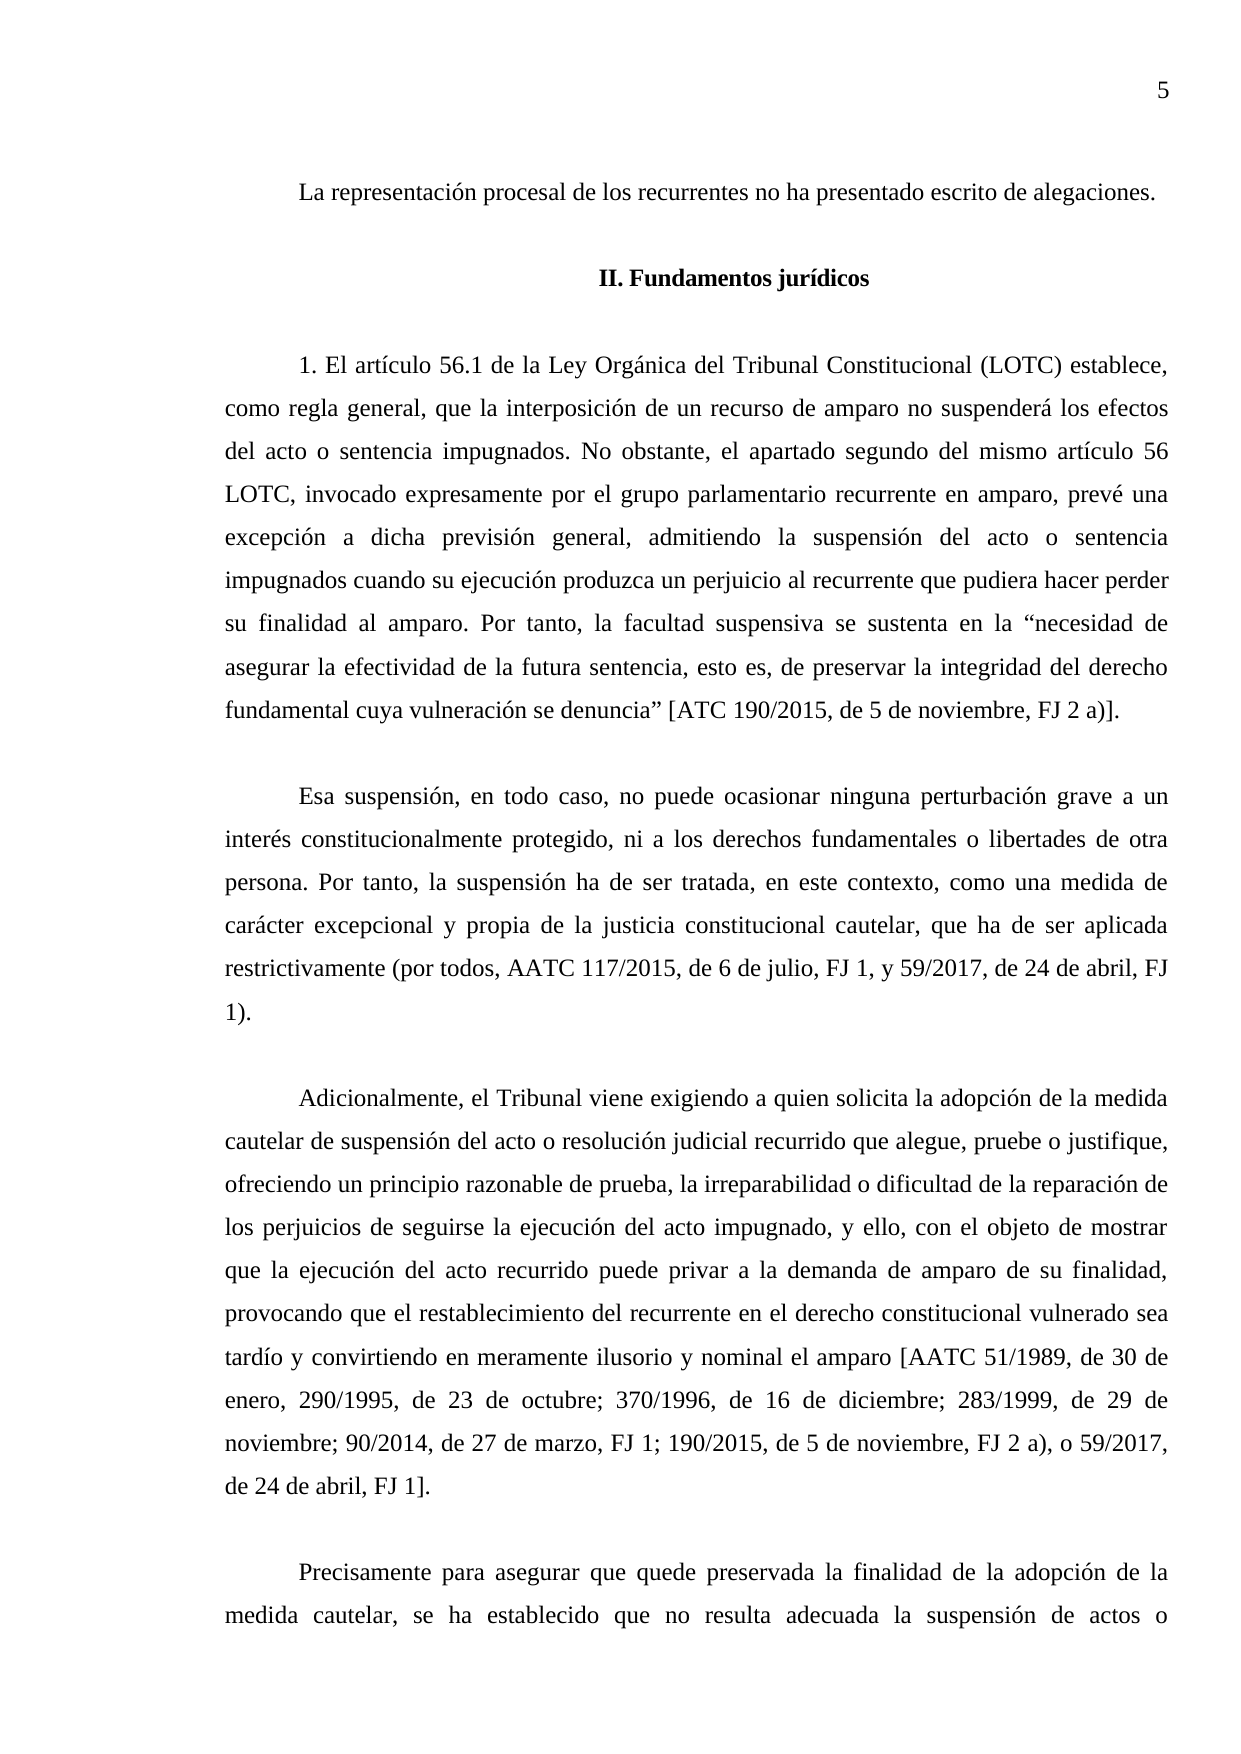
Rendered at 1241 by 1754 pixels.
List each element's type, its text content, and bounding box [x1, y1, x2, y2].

text La representación procesal de los recurrentes no ha presentado escrito de alegaciones. [224, 177, 1169, 206]
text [224, 1557, 1169, 1629]
text 1. El artículo 56.1 de la Ley Orgánica del Tribunal Constitucional (LOTC) establece, como regla general, que la interposición de un recurso de amparo no suspenderá los efectos del acto o sentencia impugnados. No obstante, el apartado segundo del mismo artículo 56 LOTC, invocado expresamente por el grupo parlamentario recurrente en amparo, prevé una excepción a dicha previsión general, admitiendo la suspensión del acto o sentencia impugnados cuando su ejecución produzca un perjuicio al recurrente que pudiera hacer perder su finalidad al amparo. Por tanto, la facultad suspensiva se sustenta en la “necesidad de asegurar la efectividad de la futura sentencia, esto es, de preservar la integridad del derecho fundamental cuya vulneración se denuncia” [ATC 190/2015, de 5 de noviembre, FJ 2 a)]. [224, 350, 1169, 723]
text Adicionalmente, el Tribunal viene exigiendo a quien solicita la adopción de la medida cautelar de suspensión del acto o resolución judicial recurrido que alegue, pruebe o justifique, ofreciendo un principio razonable de prueba, la irreparabilidad o dificultad de la reparación de los perjuicios de seguirse la ejecución del acto impugnado, y ello, con el objeto de mostrar que la ejecución del acto recurrido puede privar a la demanda de amparo de su finalidad, provocando que el restablecimiento del recurrente en el derecho constitucional vulnerado sea tardío y convirtiendo en meramente ilusorio y nominal el amparo [AATC 51/1989, de 30 de enero, 290/1995, de 23 de octubre; 370/1996, de 16 de diciembre; 283/1999, de 29 de noviembre; 90/2014, de 27 de marzo, FJ 1; 190/2015, de 5 de noviembre, FJ 2 a), o 59/2017, de 24 de abril, FJ 1]. [224, 1083, 1169, 1500]
subtitle II. Fundamentos jurídicos [224, 263, 1169, 292]
text Esa suspensión, en todo caso, no puede ocasionar ninguna perturbación grave a un interés constitucionalmente protegido, ni a los derechos fundamentales o libertades de otra persona. Por tanto, la suspensión ha de ser tratada, en este contexto, como una medida de carácter excepcional y propia de la justicia constitucional cautelar, que ha de ser aplicada restrictivamente (por todos, AATC 117/2015, de 6 de julio, FJ 1, y 59/2017, de 24 de abril, FJ 1). [224, 781, 1169, 1025]
